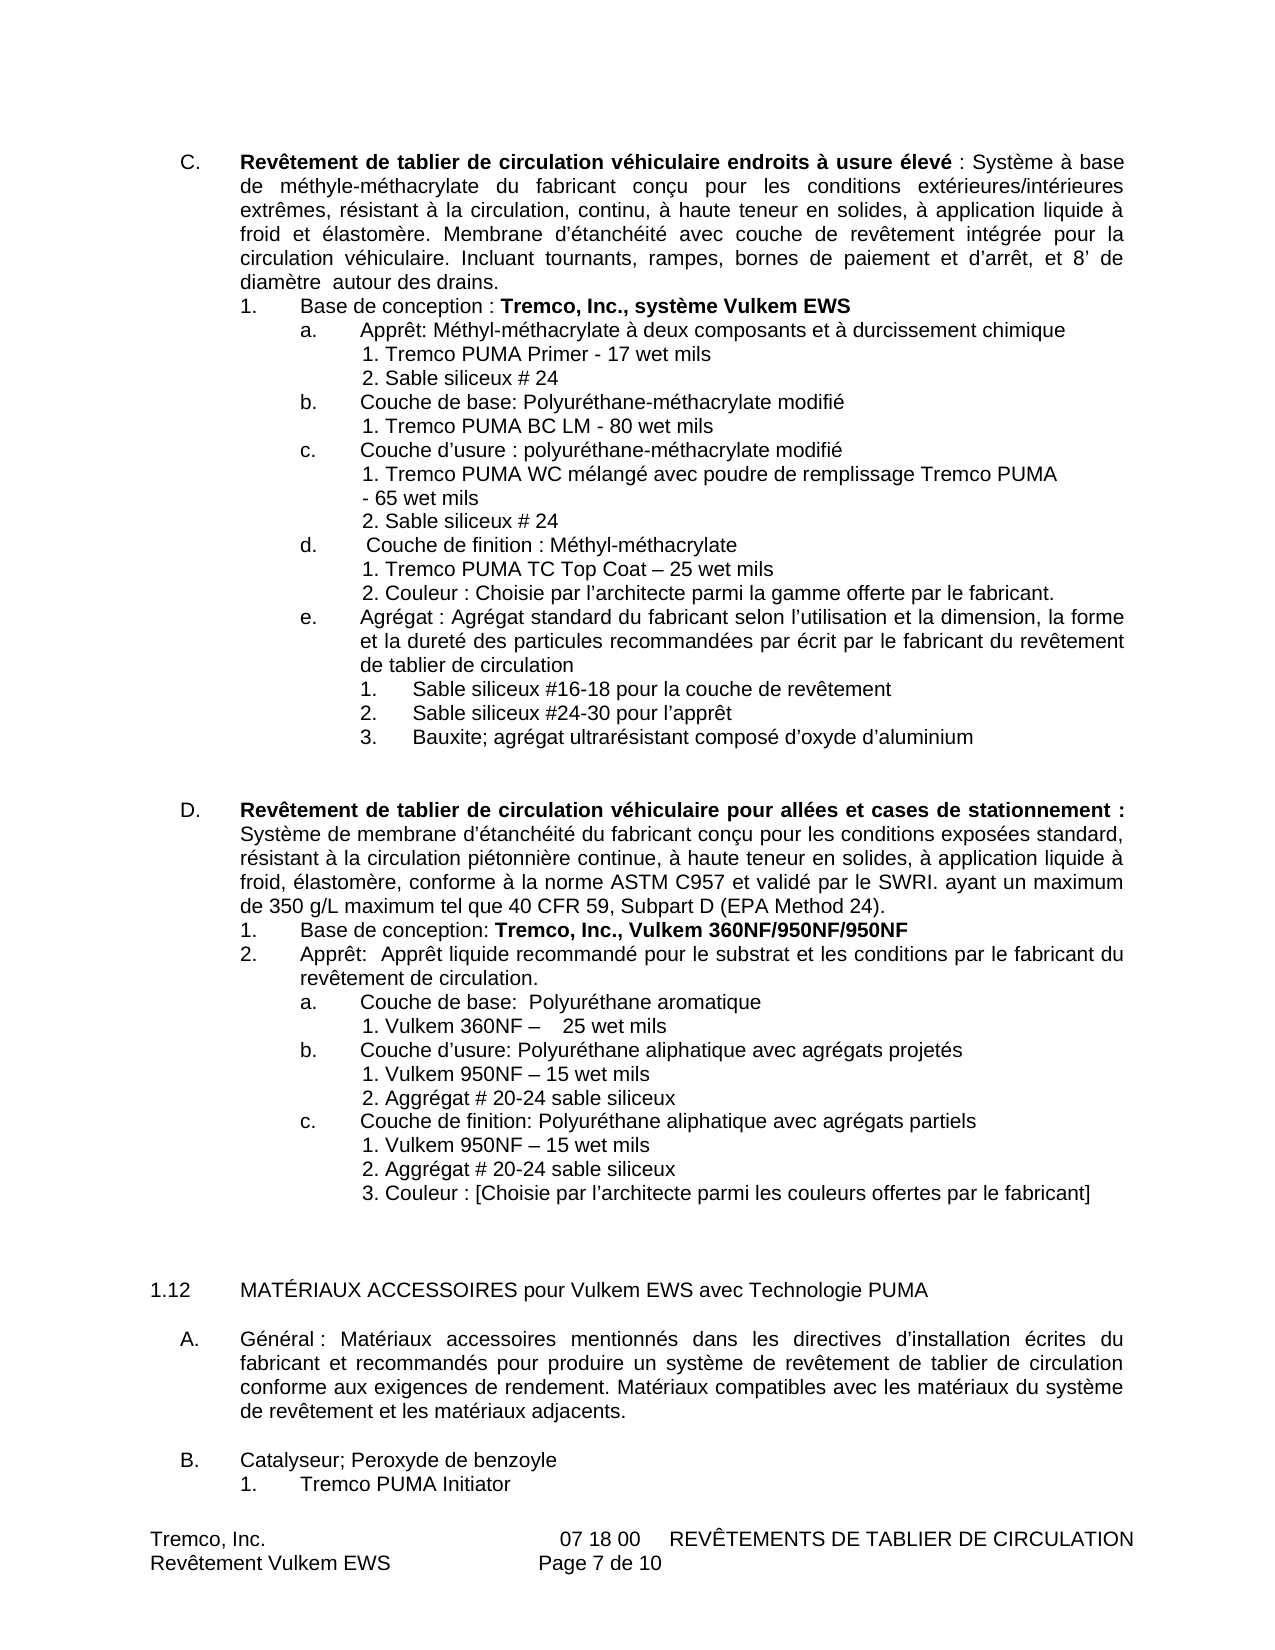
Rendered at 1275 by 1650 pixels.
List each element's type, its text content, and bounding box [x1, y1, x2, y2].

text Couche d’usure: Polyuréthane aliphatique avec agrégats projetés [300, 1037, 1125, 1061]
text Tremco PUMA Initiator [240, 1472, 1125, 1496]
text Couche de base: Polyuréthane-méthacrylate modifié [300, 389, 1125, 413]
list 1. Vulkem 360NF – 25 wet mils [362, 1013, 1125, 1037]
text - 65 wet mils [362, 485, 1125, 509]
text Revêtement de tablier de circulation véhiculaire endroits à usure élevé : Système à base de méthyle-méthacrylate du fabricant conçu pour les conditions extérieures/intérieures extrêmes, résistant à la circulation, continu, à haute teneur en solides, à application liquide à froid et élastomère. Membrane d’étanchéité avec couche de revêtement intégrée pour la circulation véhiculaire. Incluant tournants, rampes, bornes de paiement et d’arrêt, et 8’ de diamètre autour des drains. [180, 150, 1125, 294]
text 1. Vulkem 950NF – 15 wet mils [362, 1133, 1125, 1157]
text Couche de finition : Méthyl-méthacrylate [300, 533, 1125, 557]
text Apprêt: Apprêt liquide recommandé pour le substrat et les conditions par le fabricant du revêtement de circulation. [240, 942, 1125, 989]
text 2. Sable siliceux # 24 [362, 366, 1125, 389]
text 2. Aggrégat # 20-24 sable siliceux [362, 1157, 1125, 1181]
text 1. Vulkem 950NF – 15 wet mils [362, 1061, 1125, 1085]
text Revêtement de tablier de circulation véhiculaire pour allées et cases de stationnement : Système de membrane d’étanchéité du fabricant conçu pour les conditions exposées standard, résistant à la circulation piétonnière continue, à haute teneur en solides, à application liquide à froid, élastomère, conforme à la norme ASTM C957 et validé par le SWRI. ayant un maximum de 350 g/L maximum tel que 40 CFR 59, Subpart D (EPA Method 24). [180, 798, 1125, 918]
list 2. Sable siliceux #24-30 pour l’apprêt [360, 701, 1125, 725]
text 3. Couleur : [Choisie par l’architecte parmi les couleurs offertes par le fabricant] [362, 1181, 1125, 1205]
text 2. Sable siliceux # 24 [362, 509, 1125, 533]
text 1. Tremco PUMA Primer - 17 wet mils [362, 342, 1125, 366]
text MATÉRIAUX ACCESSOIRES pour Vulkem EWS avec Technologie PUMA [150, 1278, 1125, 1302]
list 1. Tremco PUMA BC LM - 80 wet mils [362, 413, 1125, 437]
text Général : Matériaux accessoires mentionnés dans les directives d’installation écrites du fabricant et recommandés pour produire un système de revêtement de tablier de circulation conforme aux exigences de rendement. Matériaux compatibles avec les matériaux du système de revêtement et les matériaux adjacents. [180, 1327, 1125, 1423]
text 2. Couleur : Choisie par l’architecte parmi la gamme offerte par le fabricant. [362, 581, 1125, 605]
text Couche d’usure : polyuréthane-méthacrylate modifié [300, 437, 1125, 461]
list 3. Bauxite; agrégat ultrarésistant composé d’oxyde d’aluminium [360, 725, 1125, 749]
text 1. Tremco PUMA WC mélangé avec poudre de remplissage Tremco PUMA [362, 461, 1125, 485]
list 2. Aggrégat # 20-24 sable siliceux [362, 1085, 1125, 1109]
text Base de conception : Tremco, Inc., système Vulkem EWS [240, 294, 1125, 318]
text Couche de base: Polyuréthane aromatique [300, 989, 1125, 1013]
text Apprêt: Méthyl-méthacrylate à deux composants et à durcissement chimique [300, 318, 1125, 342]
text Couche de finition: Polyuréthane aliphatique avec agrégats partiels [300, 1109, 1125, 1133]
text Base de conception: Tremco, Inc., Vulkem 360NF/950NF/950NF [240, 918, 1125, 942]
text Catalyseur; Peroxyde de benzoyle [180, 1448, 1125, 1472]
text Agrégat : Agrégat standard du fabricant selon l’utilisation et la dimension, la forme et la dureté des particules recommandées par écrit par le fabricant du revêtement de tablier de circulation [300, 605, 1125, 677]
text 1. Tremco PUMA TC Top Coat – 25 wet mils [362, 557, 1125, 581]
list 1. Sable siliceux #16-18 pour la couche de revêtement [360, 677, 1125, 701]
